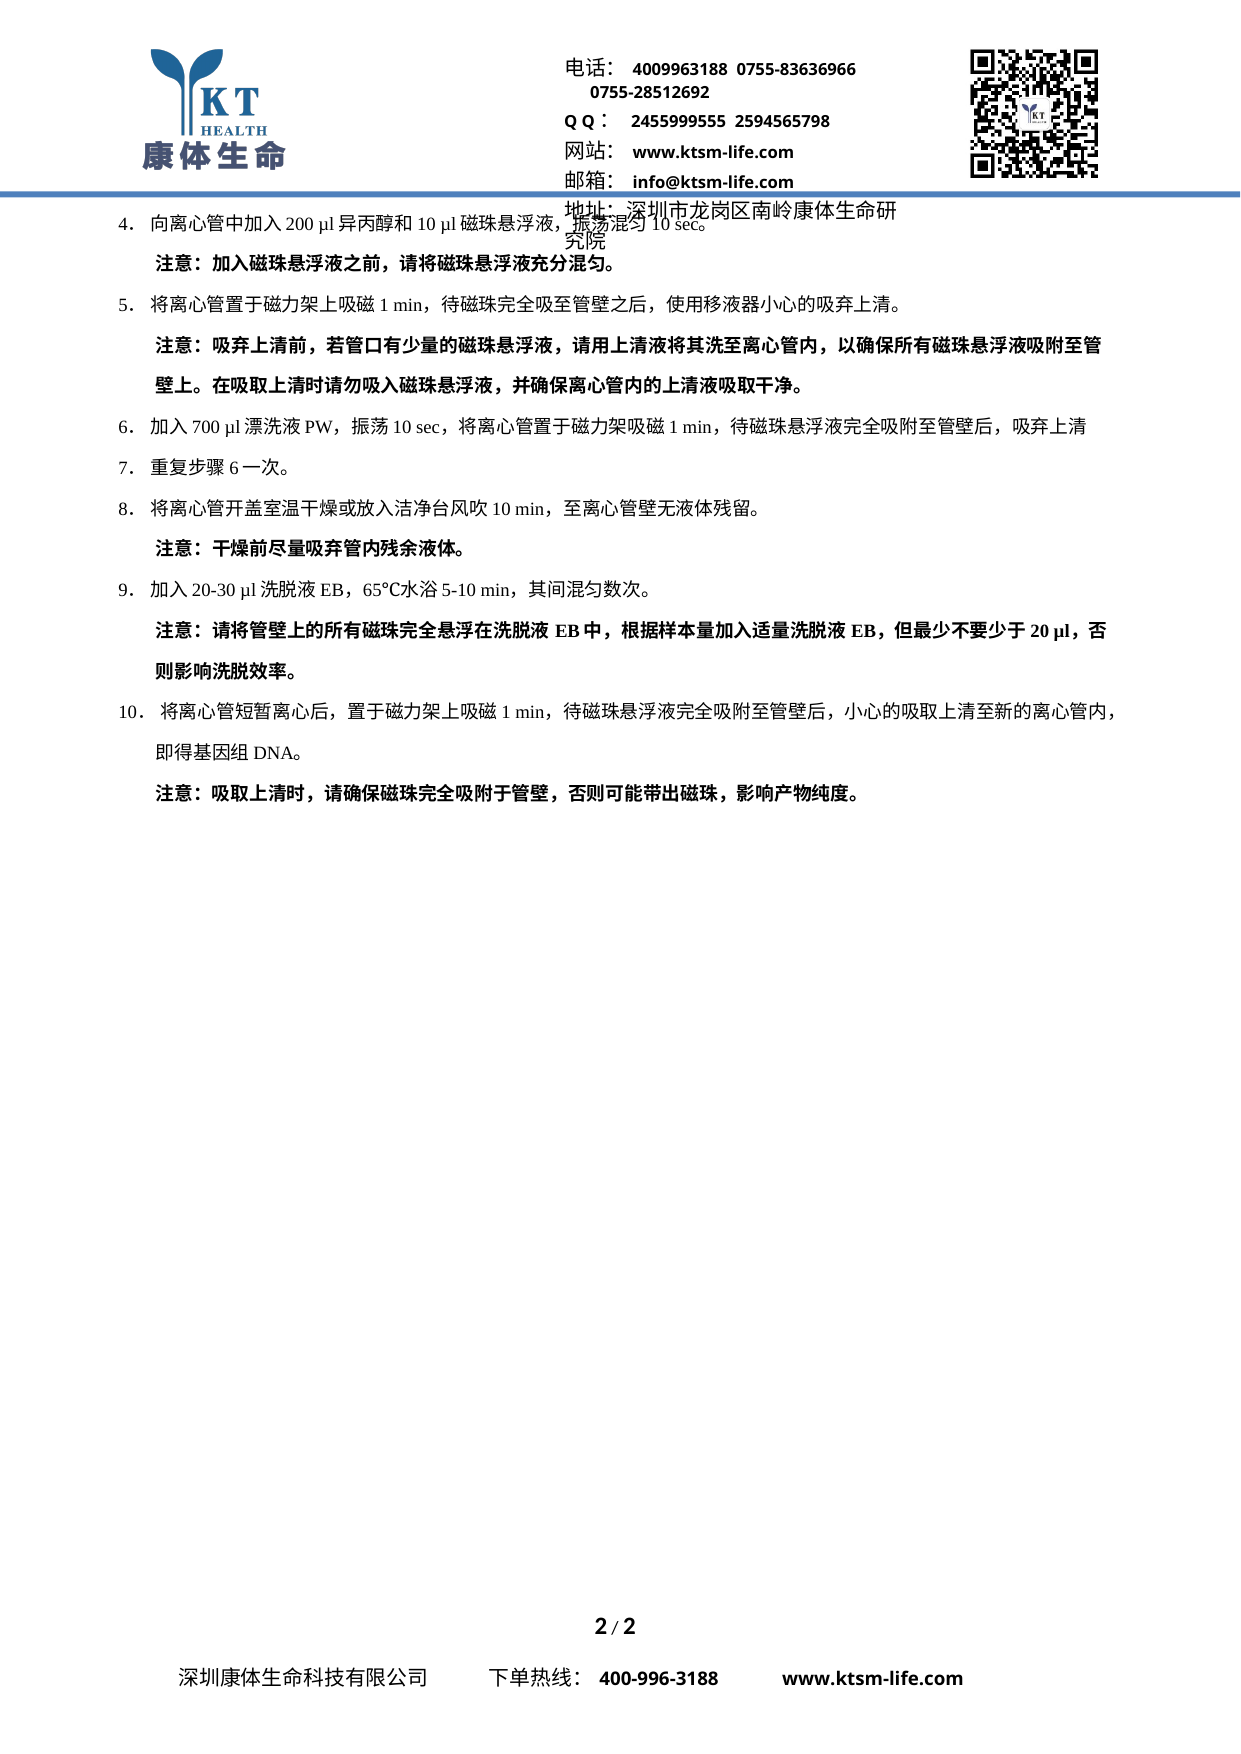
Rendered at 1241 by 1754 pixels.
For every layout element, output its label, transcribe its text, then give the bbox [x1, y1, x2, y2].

list 加入700 µl漂洗液PW，振荡10 sec，将离心管置于磁力架吸磁1 min，待磁珠悬浮液完全吸附至管壁后，吸弃上清 [118, 412, 1107, 439]
picture [98, 11, 313, 213]
picture [960, 39, 1108, 188]
list 将离心管置于磁力架上吸磁1 min，待磁珠完全吸至管壁之后，使用移液器小心的吸弃上清。 注意：吸弃上清前，若管口有少量的磁珠悬浮液，请用上清液将其洗至离心管内，以确保所有磁珠悬浮液吸附至管壁上。在吸取上清时请勿吸入磁珠悬浮液，并确保离心管内的上清液吸取干净。 [118, 290, 1107, 398]
list 向离心管中加入200 µl异丙醇和10 µl磁珠悬浮液，振荡混匀10 sec。 注意：加入磁珠悬浮液之前，请将磁珠悬浮液充分混匀。 [118, 208, 1107, 276]
list 重复步骤6一次。 [118, 453, 1107, 480]
list 加入20-30 µl洗脱液EB，65℃水浴5-10 min，其间混匀数次。 注意：请将管壁上的所有磁珠完全悬浮在洗脱液EB中，根据样本量加入适量洗脱液EB，但最少不要少于20 µl，否则影响洗脱效率。 [118, 575, 1107, 683]
list 将离心管开盖室温干燥或放入洁净台风吹10 min，至离心管壁无液体残留。 注意：干燥前尽量吸弃管内残余液体。 [118, 493, 1107, 561]
list 将离心管短暂离心后，置于磁力架上吸磁1 min，待磁珠悬浮液完全吸附至管壁后，小心的吸取上清至新的离心管内，即得基因组DNA。 [118, 697, 1107, 765]
text 注意：吸取上清时，请确保磁珠完全吸附于管壁，否则可能带出磁珠，影响产物纯度。 [155, 778, 1107, 806]
